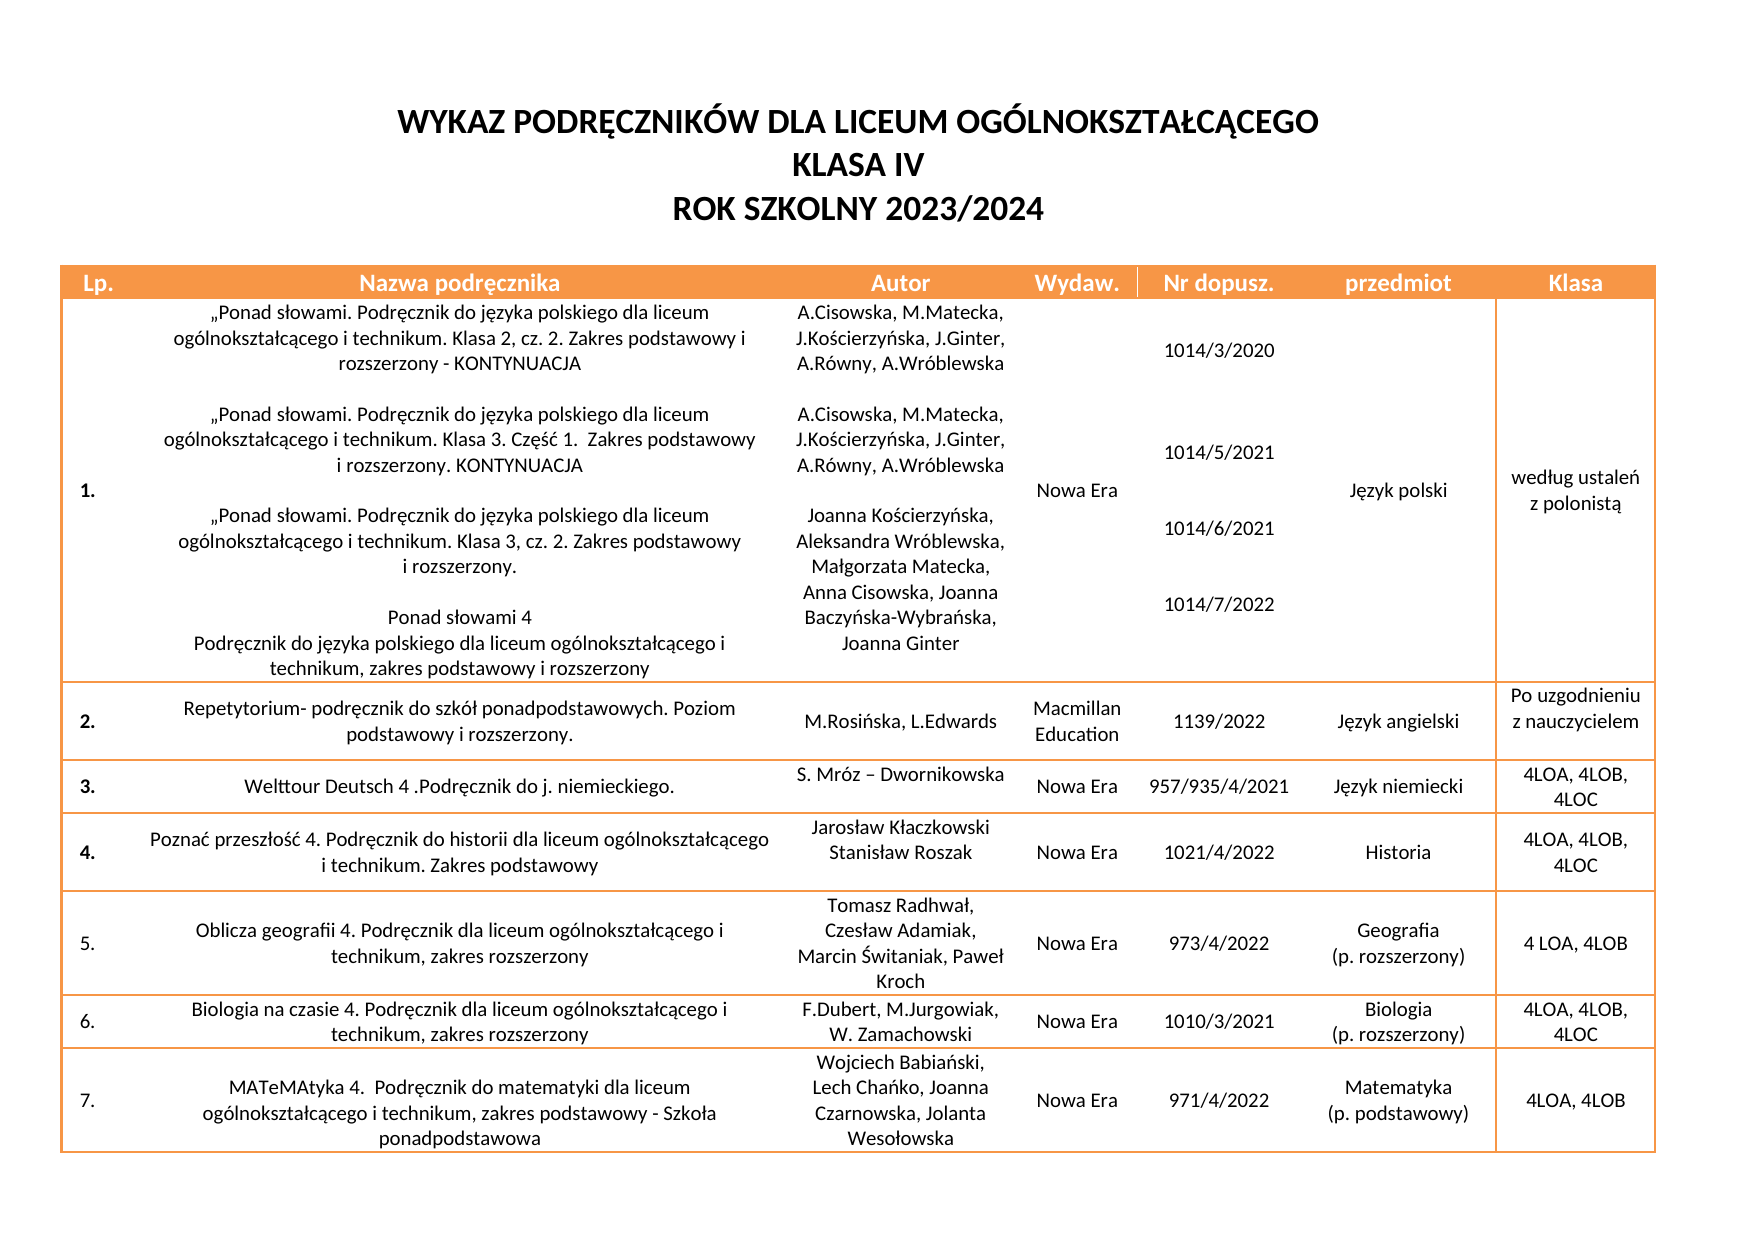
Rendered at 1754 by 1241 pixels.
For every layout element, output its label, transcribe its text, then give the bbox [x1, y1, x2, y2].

table_cell [63, 761, 135, 812]
table_header Nr dopusz. [1138, 267, 1301, 297]
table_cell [784, 1049, 1017, 1151]
table_cell Biologia na czasie 4. Podręcznik dla liceum ogólnokształcącego i technikum, zakres rozszerzony [135, 996, 784, 1047]
table_cell Język polski [1301, 299, 1495, 681]
table_cell A.Cisowska, M.Matecka, J.Kościerzyńska, J.Ginter, A.Równy, A.Wróblewska A.Cisowska, M.Matecka, J.Kościerzyńska, J.Ginter, A.Równy, A.Wróblewska Joanna Kościerzyńska, Aleksandra Wróblewska, Małgorzata Matecka, Anna Cisowska, Joanna Baczyńska-Wybrańska, Joanna Ginter [784, 299, 1017, 681]
table_cell [63, 1049, 135, 1151]
text WYKAZ PODRĘCZNIKÓW DLA LICEUM OGÓLNOKSZTAŁCĄCEGO [37, 99, 1679, 142]
table_header Wydaw. [1017, 267, 1137, 297]
table_cell Nowa Era [1017, 892, 1137, 994]
table_cell 973/4/2022 [1138, 892, 1301, 994]
table_cell S. Mróz – Dwornikowska [784, 761, 1017, 812]
table_cell Nowa Era [1017, 814, 1137, 890]
table_cell Język angielski [1301, 683, 1495, 759]
table_cell F.Dubert, M.Jurgowiak, W. Zamachowski [784, 996, 1017, 1047]
table_cell 4LOA, 4LOB [1497, 1049, 1654, 1151]
table_cell 4LOA, 4LOB, 4LOC [1497, 814, 1654, 890]
table_cell według ustaleń z polonistą [1497, 299, 1654, 681]
table_cell Geografia (p. rozszerzony) [1301, 892, 1495, 994]
table_cell 1021/4/2022 [1138, 814, 1301, 890]
table_cell Po uzgodnieniu z nauczycielem [1497, 683, 1654, 759]
table_cell 4LOA, 4LOB, 4LOC [1497, 996, 1654, 1047]
table_cell Nowa Era [1017, 299, 1137, 681]
table_cell [63, 996, 135, 1047]
table_cell Tomasz Radhwał, Czesław Adamiak, Marcin Świtaniak, Paweł Kroch [784, 892, 1017, 994]
table_cell [63, 814, 135, 890]
table_cell Nowa Era [1017, 761, 1137, 812]
table_cell [63, 683, 135, 759]
table_cell Repetytorium- podręcznik do szkół ponadpodstawowych. Poziom podstawowy i rozszerzony. [135, 683, 784, 759]
table_cell Historia [1301, 814, 1495, 890]
table_cell 1139/2022 [1138, 683, 1301, 759]
table_cell Poznać przeszłość 4. Podręcznik do historii dla liceum ogólnokształcącego i technikum. Zakres podstawowy [135, 814, 784, 890]
table_cell Język niemiecki [1301, 761, 1495, 812]
table_cell Matematyka (p. podstawowy) [1301, 1049, 1495, 1151]
table_cell Oblicza geografii 4. Podręcznik dla liceum ogólnokształcącego i technikum, zakres rozszerzony [135, 892, 784, 994]
text ROK SZKOLNY 2023/2024 [37, 186, 1679, 229]
table_cell 957/935/4/2021 [1138, 761, 1301, 812]
table_cell Nowa Era [1017, 996, 1137, 1047]
table_header Klasa [1497, 267, 1654, 297]
table_cell 4LOA, 4LOB, 4LOC [1497, 761, 1654, 812]
table_header Lp. [63, 267, 135, 297]
text KLASA IV [37, 142, 1679, 186]
table_cell „Ponad słowami. Podręcznik do języka polskiego dla liceum ogólnokształcącego i technikum. Klasa 2, cz. 2. Zakres podstawowy i rozszerzony - KONTYNUACJA „Ponad słowami. Podręcznik do języka polskiego dla liceum ogólnokształcącego i technikum. Klasa 3. Część 1. Zakres podstawowy i rozszerzony. KONTYNUACJA „Ponad słowami. Podręcznik do języka polskiego dla liceum ogólnokształcącego i technikum. Klasa 3, cz. 2. Zakres podstawowy i rozszerzony. Ponad słowami 4 Podręcznik do języka polskiego dla liceum ogólnokształcącego i technikum, zakres podstawowy i rozszerzony [135, 299, 784, 681]
table_cell [63, 892, 135, 994]
table_cell Biologia (p. rozszerzony) [1301, 996, 1495, 1047]
table_cell 4 LOA, 4LOB [1497, 892, 1654, 994]
table_cell M.Rosińska, L.Edwards [784, 683, 1017, 759]
table_cell Welttour Deutsch 4 .Podręcznik do j. niemieckiego. [135, 761, 784, 812]
table_header Nazwa podręcznika [135, 267, 784, 297]
table_cell Nowa Era [1017, 1049, 1137, 1151]
table_cell 1014/3/2020 1014/5/2021 1014/6/2021 1014/7/2022 [1138, 299, 1301, 681]
table_cell Jarosław Kłaczkowski Stanisław Roszak [784, 814, 1017, 890]
table_cell [63, 299, 135, 681]
table_header przedmiot [1301, 267, 1495, 297]
table_cell 1010/3/2021 [1138, 996, 1301, 1047]
table_header Autor [784, 267, 1017, 297]
table_cell Macmillan Education [1017, 683, 1137, 759]
table_cell MATeMAtyka 4. Podręcznik do matematyki dla liceum ogólnokształcącego i technikum, zakres podstawowy - Szkoła ponadpodstawowa [135, 1049, 784, 1151]
table_cell 971/4/2022 [1138, 1049, 1301, 1151]
